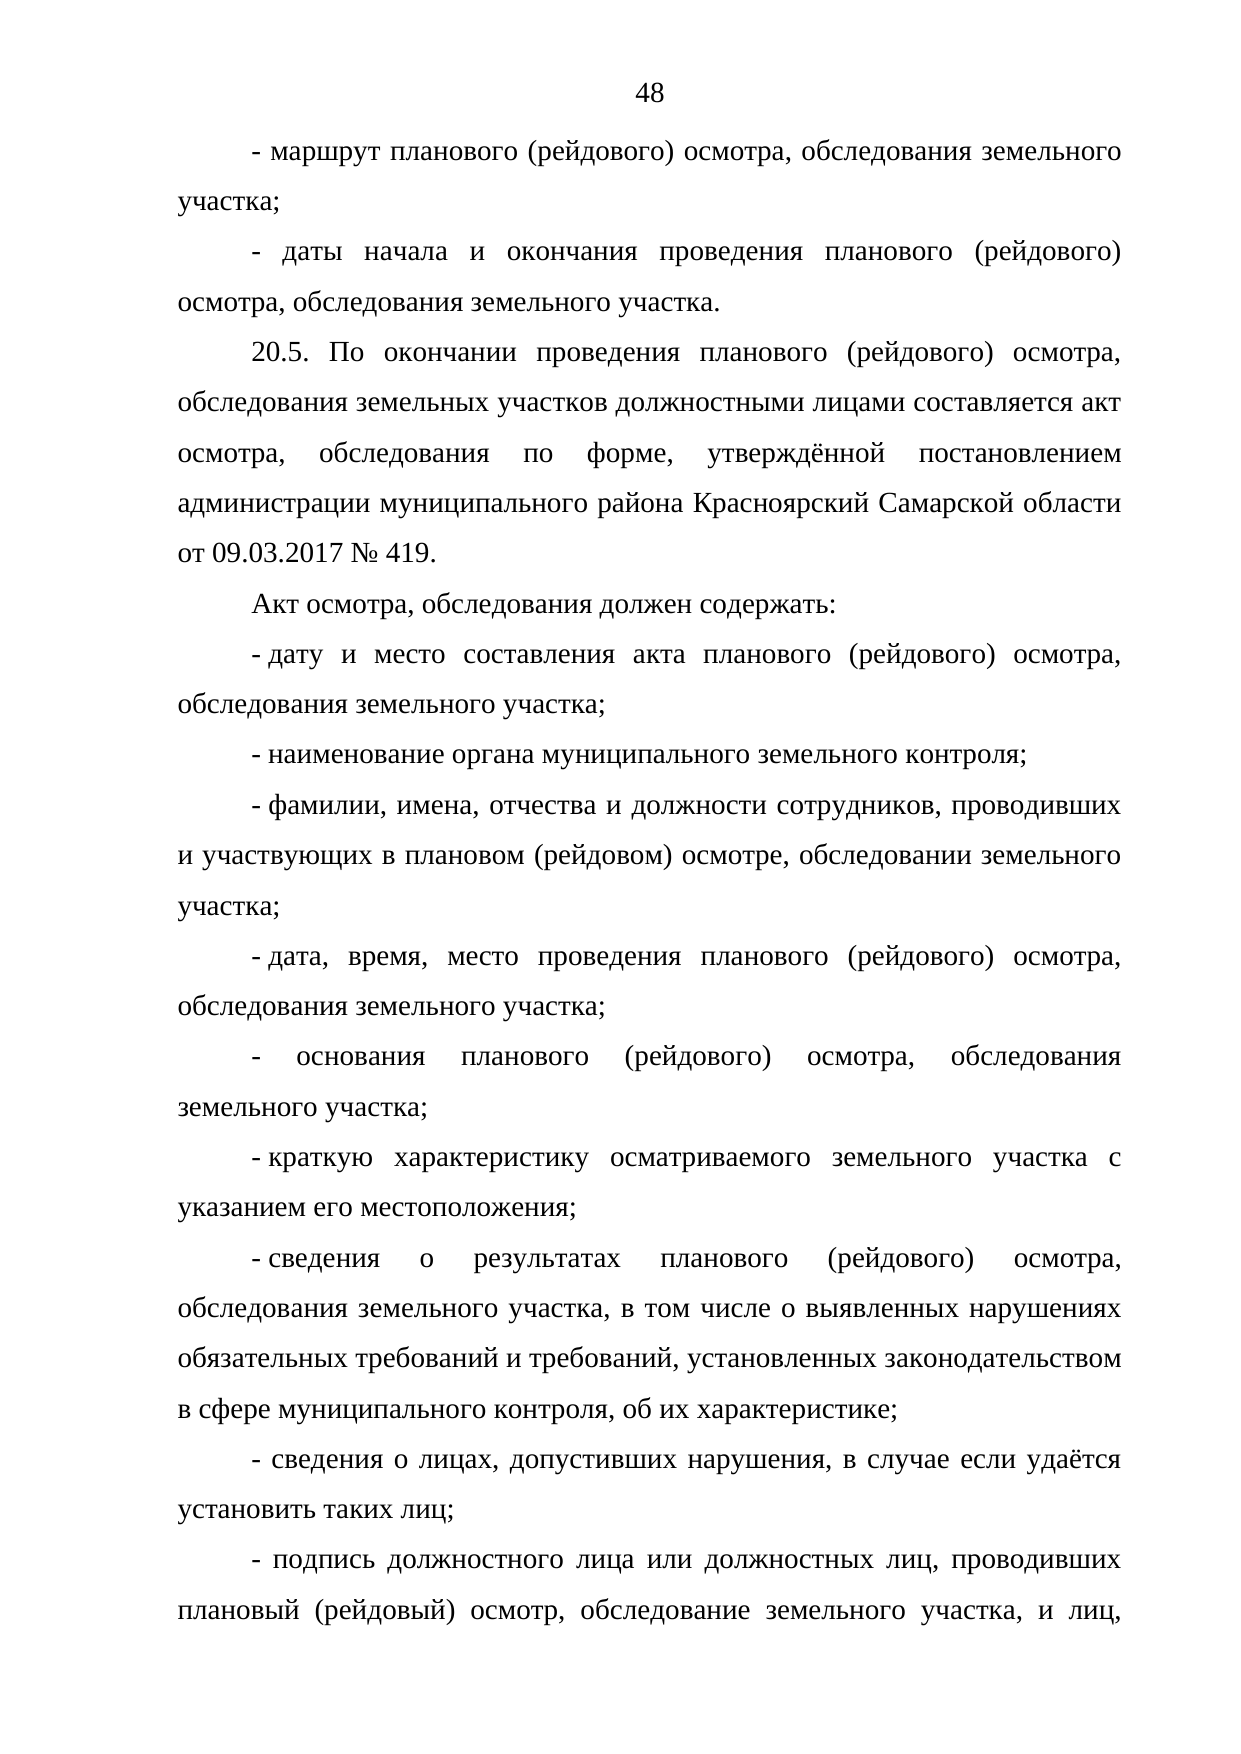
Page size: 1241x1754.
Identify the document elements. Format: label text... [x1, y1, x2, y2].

text - маршрут планового (рейдового) осмотра, обследования земельного участка; [177, 133, 1122, 217]
text - дату и место составления акта планового (рейдового) осмотра, обследования земельного участка; [177, 636, 1122, 720]
text - наименование органа муниципального земельного контроля; [177, 737, 1122, 770]
text - сведения о результатах планового (рейдового) осмотра, обследования земельного участка, в том числе о выявленных нарушениях обязательных требований и требований, установленных законодательством в сфере муниципального контроля, об их характеристике; [177, 1240, 1122, 1424]
text - сведения о лицах, допустивших нарушения, в случае если удаётся установить таких лиц; [177, 1441, 1122, 1525]
text - основания планового (рейдового) осмотра, обследования земельного участка; [177, 1038, 1122, 1122]
text - дата, время, место проведения планового (рейдового) осмотра, обследования земельного участка; [177, 938, 1122, 1022]
text 20.5. По окончании проведения планового (рейдового) осмотра, обследования земельных участков должностными лицами составляется акт осмотра, обследования по форме, утверждённой постановлением администрации муниципального района Красноярский Самарской области от 09.03.2017 № 419. [177, 334, 1122, 569]
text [177, 1542, 1122, 1626]
text - даты начала и окончания проведения планового (рейдового) осмотра, обследования земельного участка. [177, 233, 1122, 317]
text - краткую характеристику осматриваемого земельного участка с указанием его местоположения; [177, 1139, 1122, 1223]
text - фамилии, имена, отчества и должности сотрудников, проводивших и участвующих в плановом (рейдовом) осмотре, обследовании земельного участка; [177, 787, 1122, 921]
text Акт осмотра, обследования должен содержать: [177, 586, 1122, 619]
